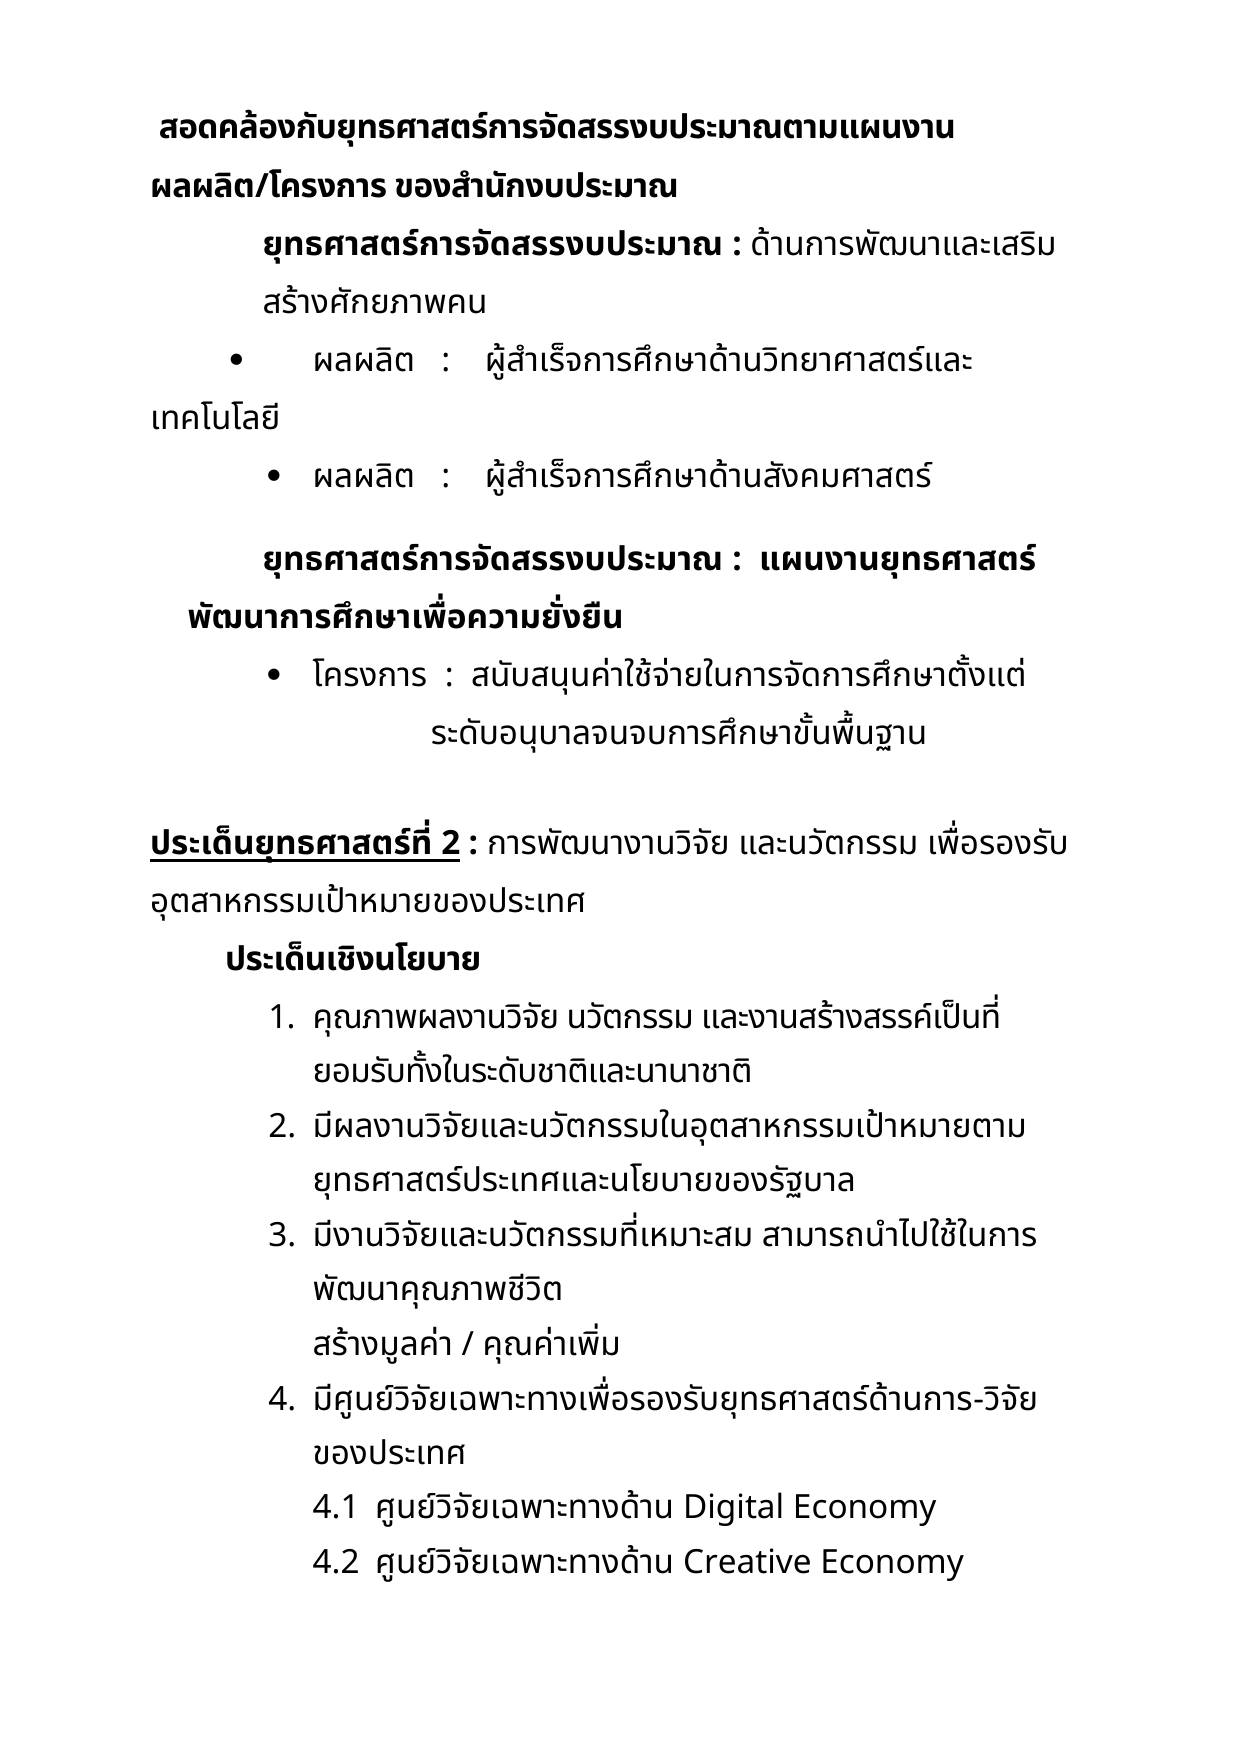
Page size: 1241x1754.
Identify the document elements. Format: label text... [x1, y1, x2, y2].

text ประเด็นยุทธศาสตร์ที่ 2 : การพัฒนางานวิจัย และนวัตกรรม เพื่อรองรับอุตสาหกรรมเป้าหมายของประเทศ [150, 819, 1090, 927]
text ยุทธศาสตร์การจัดสรรงบประมาณ : ด้านการพัฒนาและเสริมสร้างศักยภาพคน [262, 219, 1090, 328]
list มีงานวิจัยและนวัตกรรมที่เหมาะสม สามารถนำไปใช้ในการพัฒนาคุณภาพชีวิต สร้างมูลค่า / คุณค่าเพิ่ม [268, 1211, 1090, 1370]
text ประเด็นเชิงนโยบาย [150, 935, 1090, 985]
list มีผลงานวิจัยและนวัตกรรมในอุตสาหกรรมเป้าหมายตามยุทธศาสตร์ประเทศและนโยบายของรัฐบาล [268, 1102, 1090, 1207]
text ยุทธศาสตร์การจัดสรรงบประมาณ : แผนงานยุทธศาสตร์พัฒนาการศึกษาเพื่อความยั่งยืน [187, 535, 1090, 643]
list โครงการ : สนับสนุนค่าใช้จ่ายในการจัดการศึกษาตั้งแต่ระดับอนุบาลจนจบการศึกษาขั้นพื้นฐาน [268, 651, 1090, 759]
list ผลผลิต : ผู้สำเร็จการศึกษาด้านวิทยาศาสตร์และเทคโนโลยี [150, 336, 1090, 444]
list ศูนย์วิจัยเฉพาะทางด้าน Creative Economy [312, 1538, 1090, 1588]
text สอดคล้องกับยุทธศาสตร์การจัดสรรงบประมาณตามแผนงาน ผลผลิต/โครงการ ของสำนักงบประมาณ [150, 103, 1090, 212]
list ผลผลิต : ผู้สำเร็จการศึกษาด้านสังคมศาสตร์ [187, 452, 1090, 502]
list ศูนย์วิจัยเฉพาะทางด้าน Digital Economy [312, 1483, 1090, 1534]
list มีศูนย์วิจัยเฉพาะทางเพื่อรองรับยุทธศาสตร์ด้านการ-วิจัยของประเทศ [268, 1374, 1090, 1479]
list คุณภาพผลงานวิจัย นวัตกรรม และงานสร้างสรรค์เป็นที่ยอมรับทั้งในระดับชาติและนานาชาติ [268, 993, 1090, 1098]
